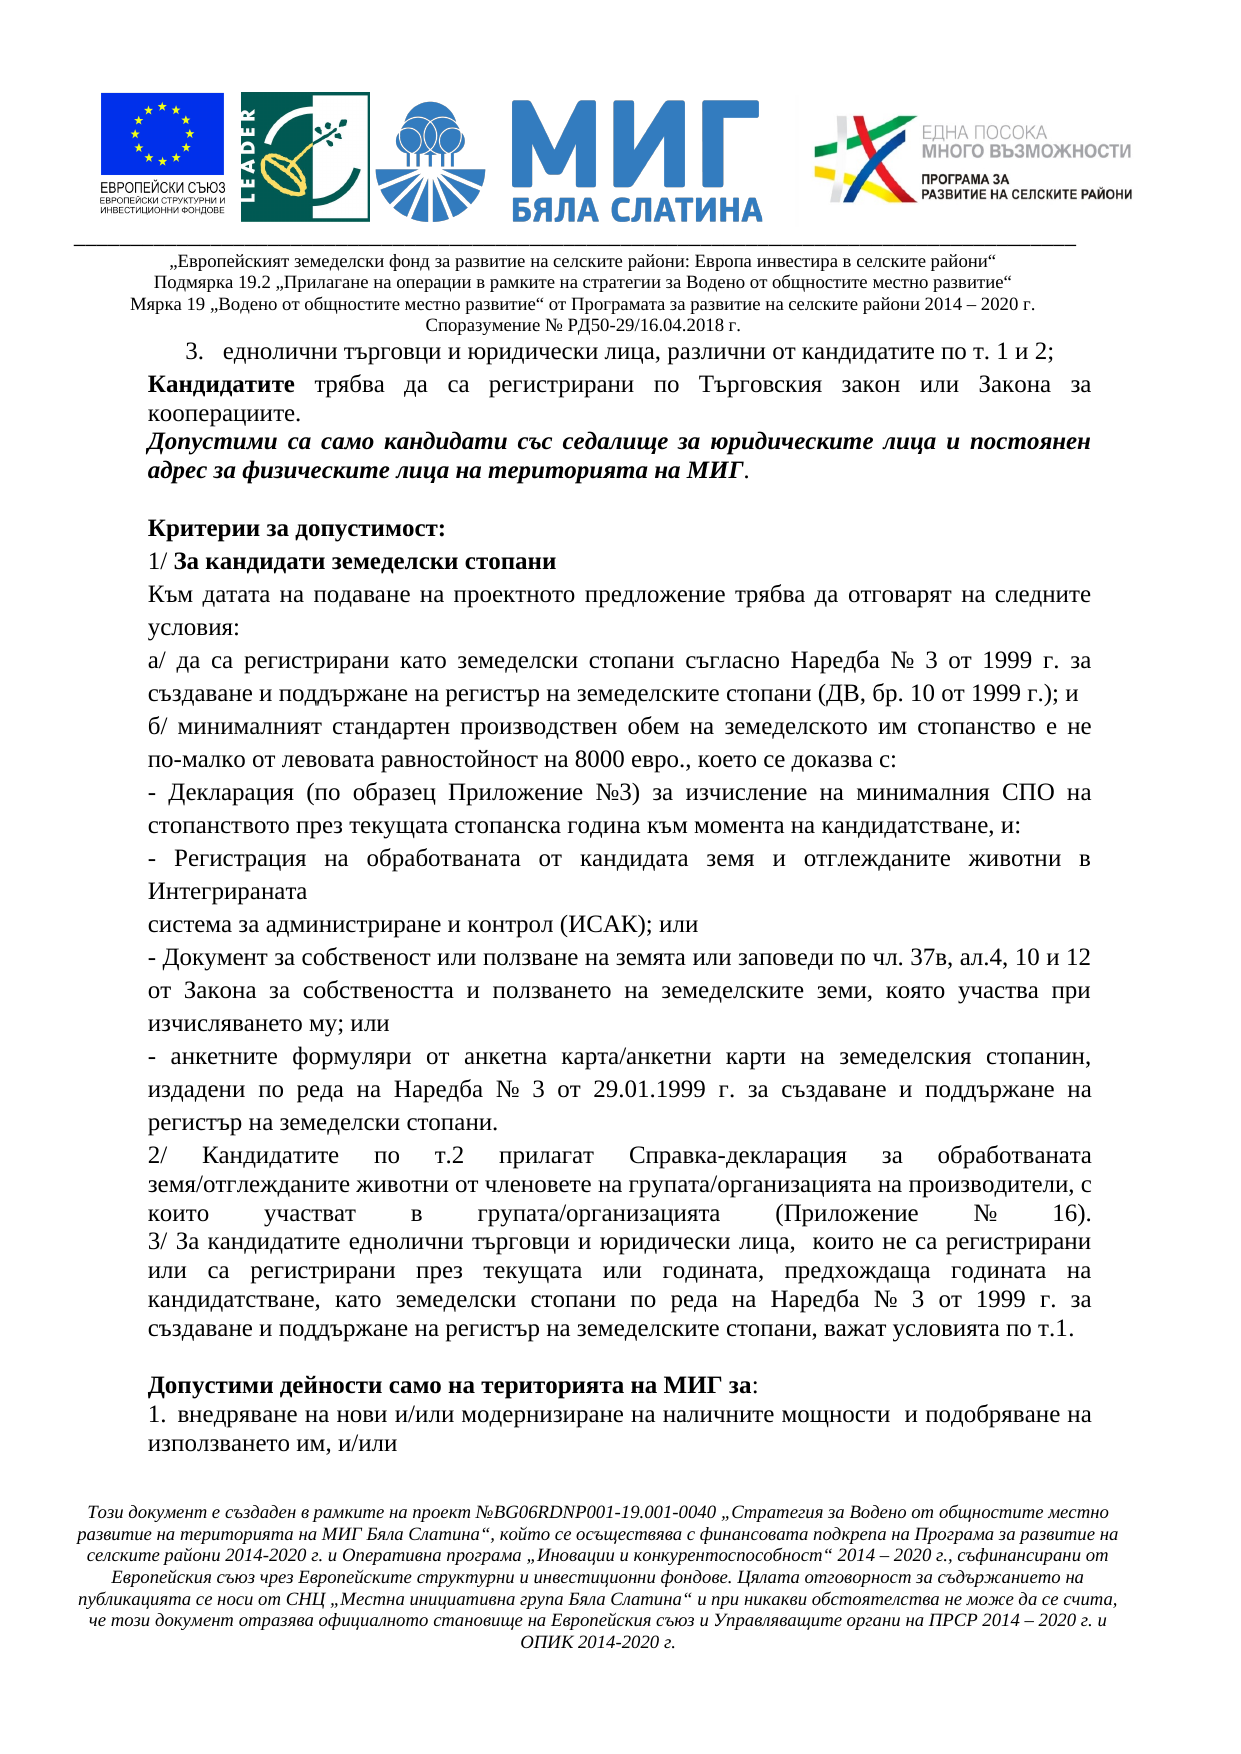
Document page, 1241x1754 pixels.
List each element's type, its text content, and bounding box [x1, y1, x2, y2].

text - Документ за собственост или ползване на земята или заповеди по чл. 37в, ал.4, 10 и 12 от Закона за собствеността и ползването на земеделските земи, която участва при изчисляването му; или [148, 942, 1093, 1037]
text Допустими са само кандидати със седалище за юридическите лица и постоянен адрес за физическите лица на територията на МИГ. [148, 426, 1093, 484]
text - Регистрация на обработваната от кандидата земя и отглежданите животни в Интегрираната [148, 843, 1093, 905]
text Кандидатите трябва да са регистрирани по Търговския закон или Закона за кооперациите. [148, 369, 1093, 426]
picture [89, 73, 236, 222]
text 2/ Кандидатите по т.2 прилагат Справка-декларация за обработваната земя/отглежданите животни от членовете на групата/организацията на производители, с които участват в групата/организацията (Приложение № 16). 3/ За кандидатите еднолични търговци и юридически лица, които не са регистрирани или са регистрирани през текущата или годината, предхождаща годината на кандидатстване, като земеделски стопани по реда на Наредба № 3 от 1999 г. за създаване и поддържане на регистър на земеделските стопани, важат условията по т.1. [148, 1140, 1093, 1341]
text Критерии за допустимост: [148, 513, 1093, 541]
list еднолични търговци и юридически лица, различни от кандидатите по т. 1 и 2; [185, 336, 1093, 365]
text 1. внедряване на нови и/или модернизиране на наличните мощности и подобряване на използването им, и/или [148, 1399, 1093, 1456]
text б/ минималният стандартен производствен обем на земеделското им стопанство е не по-малко от левовата равностойност на 8000 евро., което се доказва с: [148, 711, 1093, 773]
picture [241, 92, 370, 222]
text Към датата на подаване на проектното предложение трябва да отговарят на следните условия: [148, 579, 1093, 641]
text а/ да са регистрирани като земеделски стопани съгласно Наредба № 3 от 1999 г. за създаване и поддържане на регистър на земеделските стопани (ДВ, бр. 10 от 1999 г.); и [148, 645, 1093, 707]
picture [375, 100, 763, 222]
text - анкетните формуляри от анкетна карта/анкетни карти на земеделския стопанин, издадени по реда на Наредба № 3 от 29.01.1999 г. за създаване и поддържане на регистър на земеделски стопани. [148, 1041, 1093, 1136]
text - Декларация (по образец Приложение №3) за изчисление на минималния СПО на стопанството през текущата стопанска година към момента на кандидатстване, и: [148, 777, 1093, 839]
picture [792, 95, 1157, 227]
text Допустими дейности само на територията на МИГ за: [148, 1370, 1093, 1399]
text система за администриране и контрол (ИСАК); или [148, 909, 1093, 938]
text 1/ За кандидати земеделски стопани [148, 546, 1093, 574]
